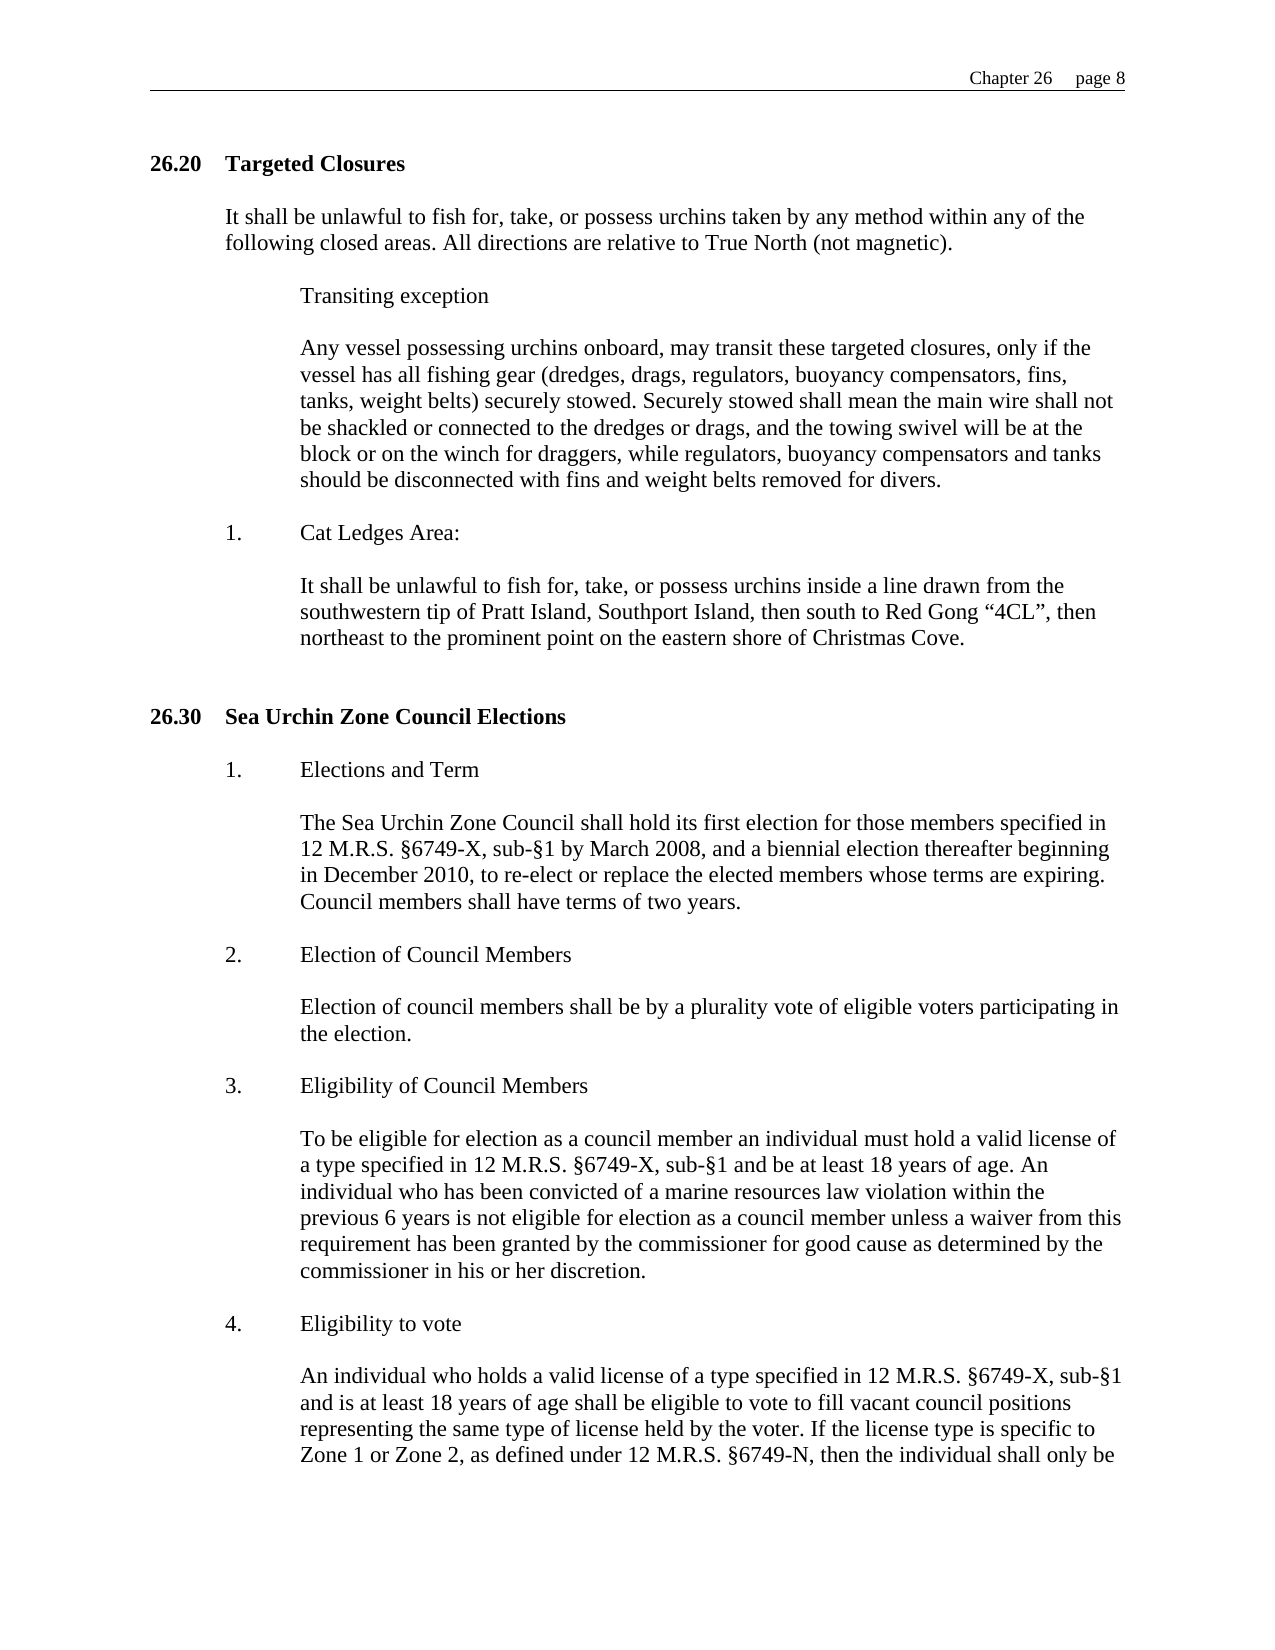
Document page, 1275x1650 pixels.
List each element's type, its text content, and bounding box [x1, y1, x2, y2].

text It shall be unlawful to fish for, take, or possess urchins taken by any method within any of the following closed areas. All directions are relative to True North (not magnetic). [225, 203, 1125, 255]
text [225, 1362, 1125, 1468]
list Cat Ledges Area: [225, 519, 1125, 545]
text 26.20 Targeted Closures [150, 150, 1125, 176]
text 4. Eligibility to vote [225, 1309, 1125, 1336]
text The Sea Urchin Zone Council shall hold its first election for those members specified in 12 M.R.S. §6749-X, sub-§1 by March 2008, and a biennial election thereafter beginning in December 2010, to re-elect or replace the elected members whose terms are expiring. Council members shall have terms of two years. [225, 809, 1125, 914]
text It shall be unlawful to fish for, take, or possess urchins inside a line drawn from the southwestern tip of Pratt Island, Southport Island, then south to Red Gong “4CL”, then northeast to the prominent point on the eastern shore of Christmas Cove. [225, 572, 1125, 651]
text To be eligible for election as a council member an individual must hold a valid license of a type specified in 12 M.R.S. §6749-X, sub-§1 and be at least 18 years of age. An individual who has been convicted of a marine resources law violation within the previous 6 years is not eligible for election as a council member unless a waiver from this requirement has been granted by the commissioner for good cause as determined by the commissioner in his or her discretion. [225, 1125, 1125, 1283]
text 3. Eligibility of Council Members [225, 1072, 1125, 1099]
text Election of council members shall be by a plurality vote of eligible voters participating in the election. [225, 993, 1125, 1046]
text 2. Election of Council Members [225, 941, 1125, 967]
text 26.30 Sea Urchin Zone Council Elections [150, 703, 1125, 730]
text Any vessel possessing urchins onboard, may transit these targeted closures, only if the vessel has all fishing gear (dredges, drags, regulators, buoyancy compensators, fins, tanks, weight belts) securely stowed. Securely stowed shall mean the main wire shall not be shackled or connected to the dredges or drags, and the towing swivel will be at the block or on the winch for draggers, while regulators, buoyancy compensators and tanks should be disconnected with fins and weight belts removed for divers. [225, 334, 1125, 493]
text 1. Elections and Term [225, 756, 1125, 782]
text Transiting exception [225, 282, 1125, 308]
